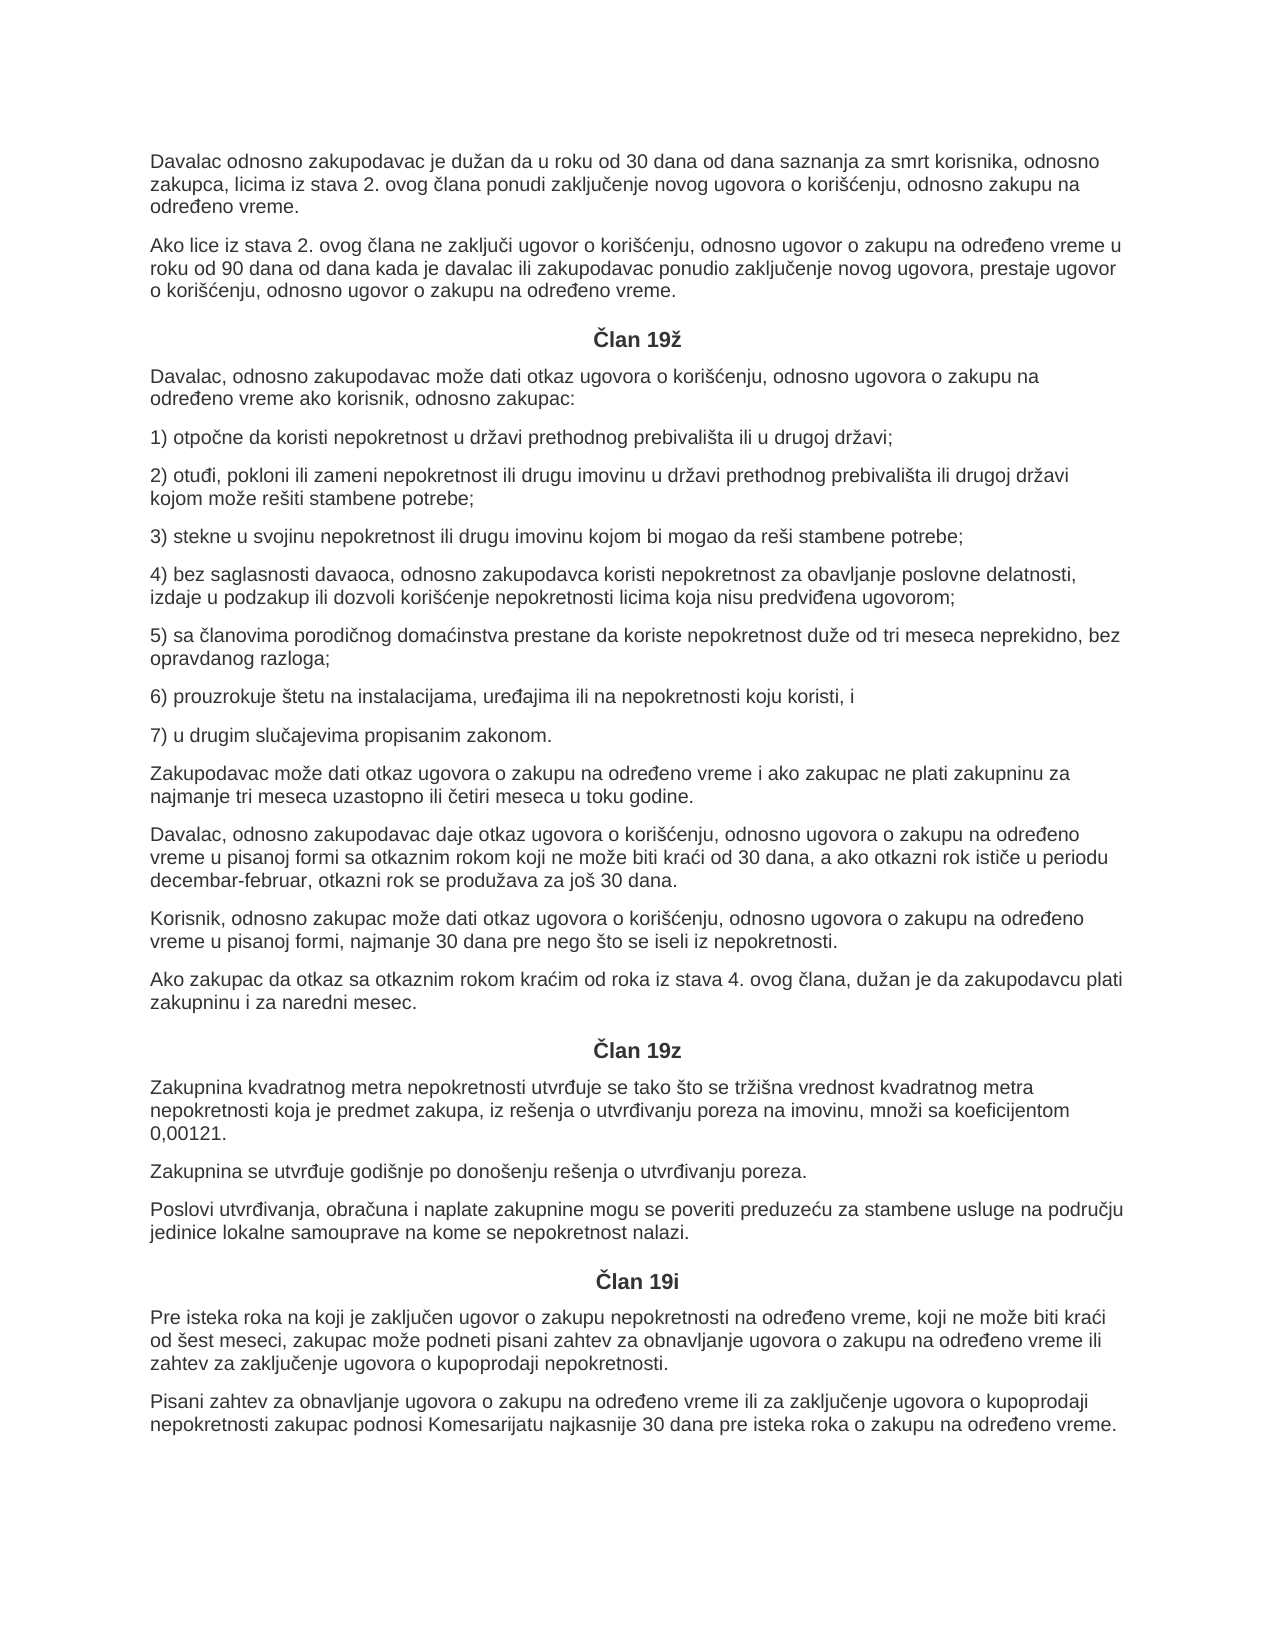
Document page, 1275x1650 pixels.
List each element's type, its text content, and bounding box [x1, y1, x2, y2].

text Davalac, odnosno zakupodavac može dati otkaz ugovora o korišćenju, odnosno ugovora o zakupu na određeno vreme ako korisnik, odnosno zakupac: [150, 364, 1125, 410]
text Ako lice iz stava 2. ovog člana ne zaključi ugovor o korišćenju, odnosno ugovor o zakupu na određeno vreme u roku od 90 dana od dana kada je davalac ili zakupodavac ponudio zaključenje novog ugovora, prestaje ugovor o korišćenju, odnosno ugovor o zakupu na određeno vreme. [150, 234, 1125, 302]
text 5) sa članovima porodičnog domaćinstva prestane da koriste nepokretnost duže od tri meseca neprekidno, bez opravdanog razloga; [150, 624, 1125, 670]
text 1) otpočne da koristi nepokretnost u državi prethodnog prebivališta ili u drugoj državi; [150, 426, 1125, 448]
text 6) prouzrokuje štetu na instalacijama, uređajima ili na nepokretnosti koju koristi, i [150, 685, 1125, 708]
text Član 19z [150, 1038, 1125, 1063]
text Zakupnina se utvrđuje godišnje po donošenju rešenja o utvrđivanju poreza. [150, 1160, 1125, 1182]
text 2) otuđi, pokloni ili zameni nepokretnost ili drugu imovinu u državi prethodnog prebivališta ili drugoj državi kojom može rešiti stambene potrebe; [150, 464, 1125, 509]
text Zakupnina kvadratnog metra nepokretnosti utvrđuje se tako što se tržišna vrednost kvadratnog metra nepokretnosti koja je predmet zakupa, iz rešenja o utvrđivanju poreza na imovinu, množi sa koeficijentom 0,00121. [150, 1076, 1125, 1144]
text Davalac, odnosno zakupodavac daje otkaz ugovora o korišćenju, odnosno ugovora o zakupu na određeno vreme u pisanoj formi sa otkaznim rokom koji ne može biti kraći od 30 dana, a ako otkazni rok ističe u periodu decembar-februar, otkazni rok se produžava za još 30 dana. [150, 823, 1125, 891]
text Ako zakupac da otkaz sa otkaznim rokom kraćim od roka iz stava 4. ovog člana, dužan je da zakupodavcu plati zakupninu i za naredni mesec. [150, 968, 1125, 1013]
text 4) bez saglasnosti davaoca, odnosno zakupodavca koristi nepokretnost za obavljanje poslovne delatnosti, izdaje u podzakup ili dozvoli korišćenje nepokretnosti licima koja nisu predviđena ugovorom; [150, 563, 1125, 609]
text Član 19ž [150, 327, 1125, 352]
text Član 19i [150, 1268, 1125, 1294]
text Pisani zahtev za obnavljanje ugovora o zakupu na određeno vreme ili za zaključenje ugovora o kupoprodaji nepokretnosti zakupac podnosi Komesarijatu najkasnije 30 dana pre isteka roka o zakupu na određeno vreme. [150, 1390, 1125, 1435]
text 3) stekne u svojinu nepokretnost ili drugu imovinu kojom bi mogao da reši stambene potrebe; [150, 525, 1125, 548]
text Zakupodavac može dati otkaz ugovora o zakupu na određeno vreme i ako zakupac ne plati zakupninu za najmanje tri meseca uzastopno ili četiri meseca u toku godine. [150, 762, 1125, 807]
text Korisnik, odnosno zakupac može dati otkaz ugovora o korišćenju, odnosno ugovora o zakupu na određeno vreme u pisanoj formi, najmanje 30 dana pre nego što se iseli iz nepokretnosti. [150, 907, 1125, 952]
text Poslovi utvrđivanja, obračuna i naplate zakupnine mogu se poveriti preduzeću za stambene usluge na području jedinice lokalne samouprave na kome se nepokretnost nalazi. [150, 1198, 1125, 1243]
text 7) u drugim slučajevima propisanim zakonom. [150, 724, 1125, 746]
text Davalac odnosno zakupodavac je dužan da u roku od 30 dana od dana saznanja za smrt korisnika, odnosno zakupca, licima iz stava 2. ovog člana ponudi zaključenje novog ugovora o korišćenju, odnosno zakupu na određeno vreme. [150, 150, 1125, 218]
text Pre isteka roka na koji je zaključen ugovor o zakupu nepokretnosti na određeno vreme, koji ne može biti kraći od šest meseci, zakupac može podneti pisani zahtev za obnavljanje ugovora o zakupu na određeno vreme ili zahtev za zaključenje ugovora o kupoprodaji nepokretnosti. [150, 1306, 1125, 1374]
